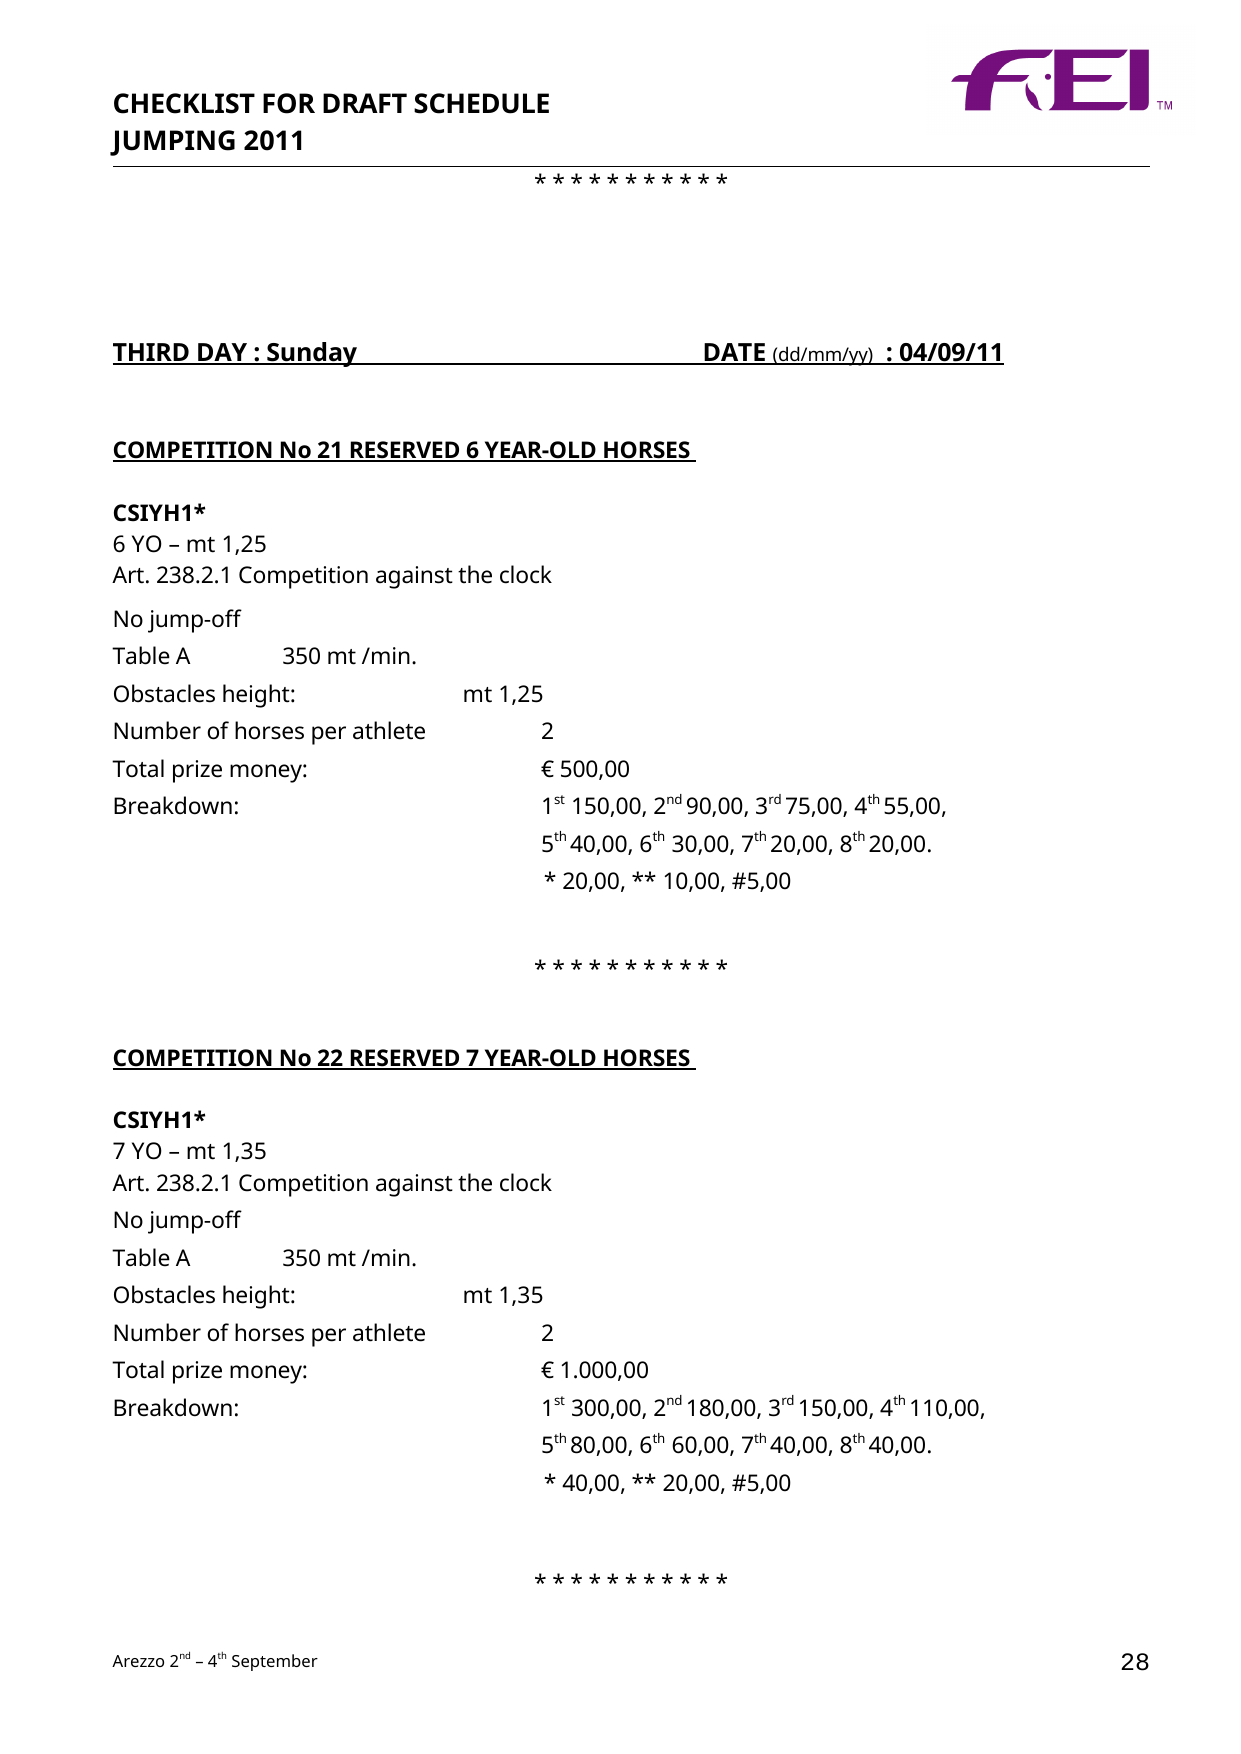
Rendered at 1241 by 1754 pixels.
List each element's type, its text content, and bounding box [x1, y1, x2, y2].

text Number of horses per athlete 2 [112, 715, 1150, 747]
text CSIYH1* [112, 1104, 1150, 1135]
text COMPETITION No 21 RESERVED 6 YEAR-OLD HORSES [112, 434, 1150, 465]
text Obstacles height: mt 1,35 [112, 1279, 1150, 1310]
text Breakdown: 1st 150,00, 2nd 90,00, 3rd 75,00, 4th 55,00, [112, 790, 1150, 822]
text THIRD DAY : Sunday DATE (dd/mm/yy) : 04/09/11 [112, 335, 1150, 369]
text 6 YO – mt 1,25 [112, 528, 1150, 559]
text Obstacles height: mt 1,25 [112, 678, 1150, 709]
text Art. 238.2.1 Competition against the clock [112, 559, 1150, 590]
text No jump-off [112, 603, 1150, 634]
text 5th 40,00, 6th 30,00, 7th 20,00, 8th 20,00. [112, 828, 1150, 859]
text * * * * * * * * * * * [112, 167, 1150, 198]
text CSIYH1* [112, 497, 1150, 528]
text Table A 350 mt /min. [112, 1242, 1150, 1273]
text No jump-off [112, 1204, 1150, 1235]
text 5th 80,00, 6th 60,00, 7th 40,00, 8th 40,00. [112, 1429, 1150, 1460]
text Total prize money: € 500,00 [112, 753, 1150, 784]
text COMPETITION No 22 RESERVED 7 YEAR-OLD HORSES [112, 1042, 1150, 1073]
picture [926, 24, 1197, 135]
text Table A 350 mt /min. [112, 640, 1150, 672]
text * 40,00, ** 20,00, #5,00 [544, 1467, 1150, 1498]
text 7 YO – mt 1,35 [112, 1135, 1150, 1167]
text Breakdown: 1st 300,00, 2nd 180,00, 3rd 150,00, 4th 110,00, [112, 1392, 1150, 1423]
text * * * * * * * * * * * [112, 953, 1150, 985]
text Number of horses per athlete 2 [112, 1317, 1150, 1348]
text * * * * * * * * * * * [112, 1567, 1150, 1598]
text Art. 238.2.1 Competition against the clock [112, 1167, 1150, 1198]
text Total prize money: € 1.000,00 [112, 1354, 1150, 1385]
text * 20,00, ** 10,00, #5,00 [544, 865, 1150, 897]
